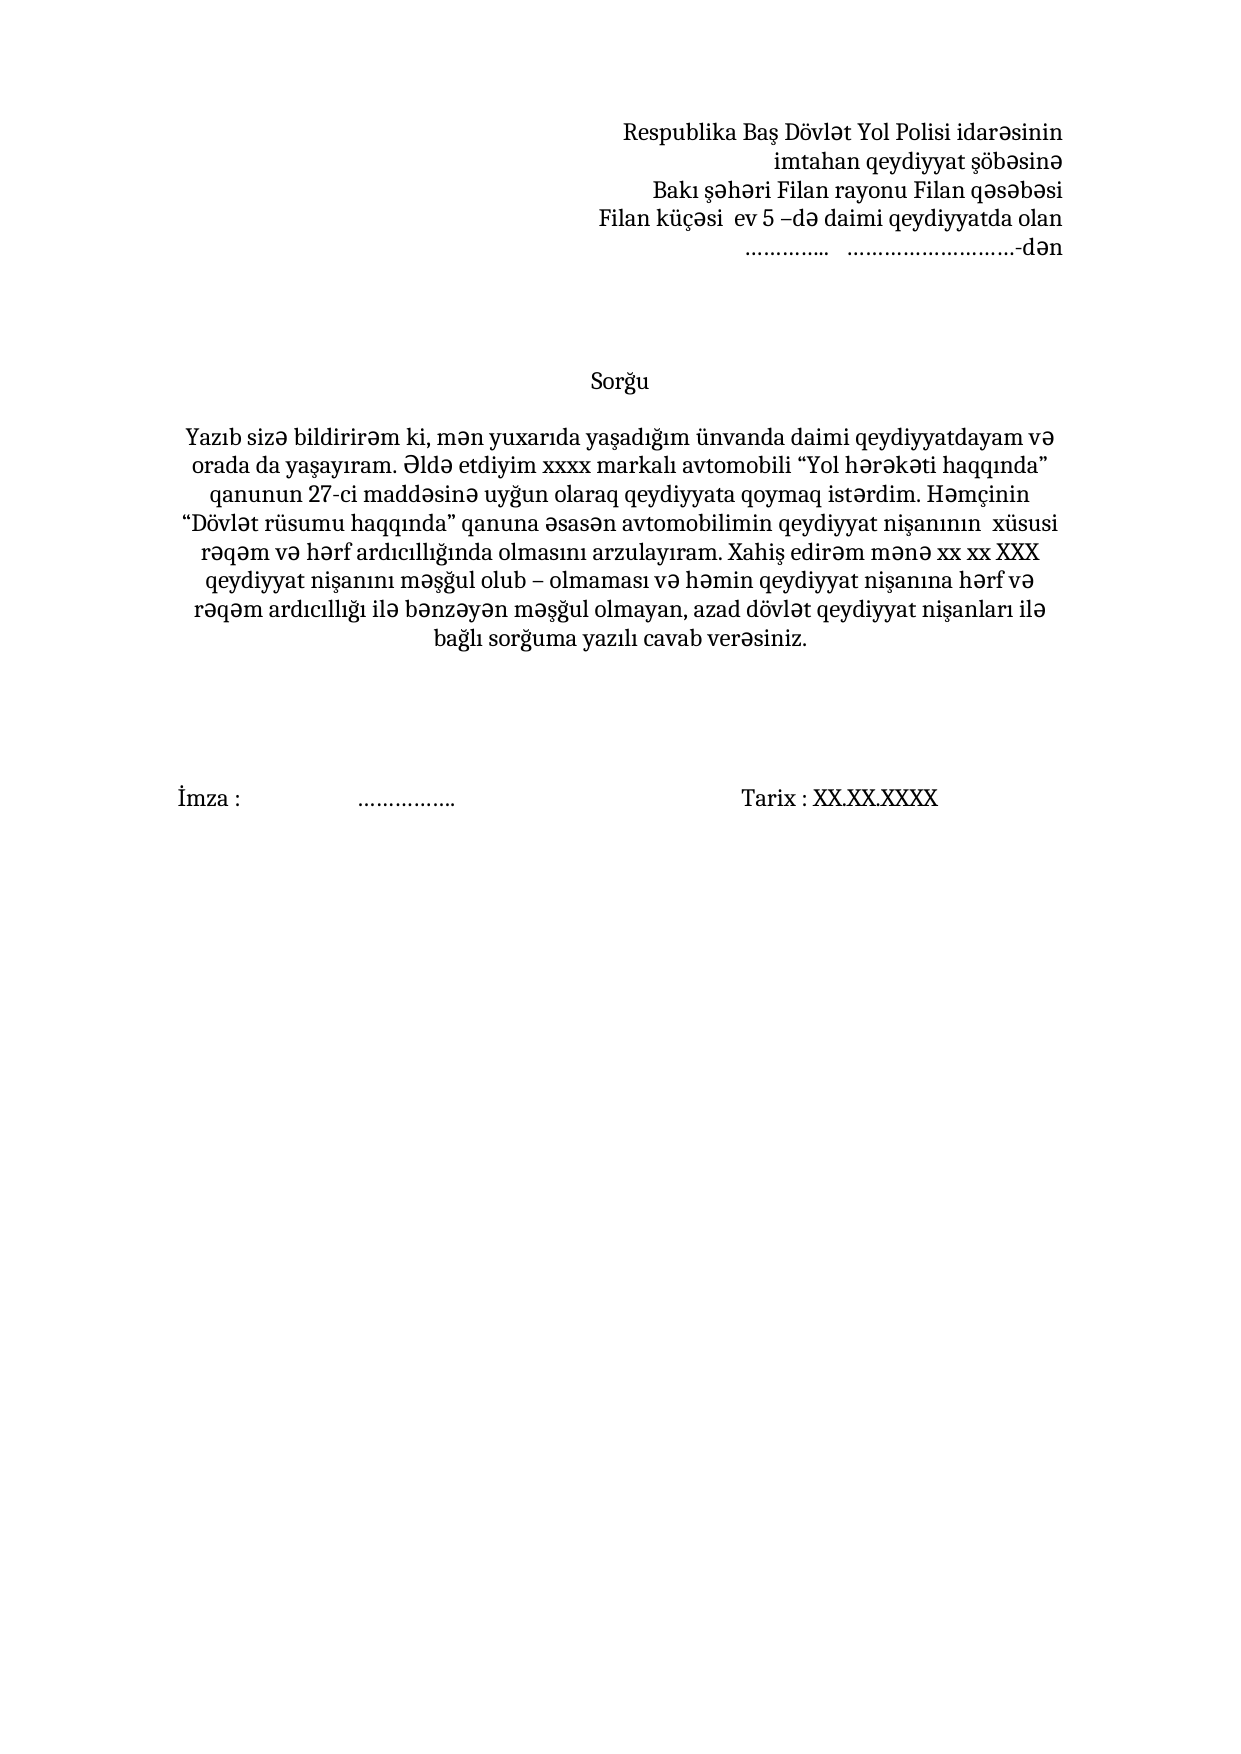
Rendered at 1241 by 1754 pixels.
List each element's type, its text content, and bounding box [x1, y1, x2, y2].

text Sorğu [177, 367, 1063, 396]
text Yazıb sizə bildirirəm ki, mən yuxarıda yaşadığım ünvanda daimi qeydiyyatdayam və orada da yaşayıram. Əldə etdiyim xxxx markalı avtomobili “Yol hərəkəti haqqında” qanunun 27-ci maddəsinə uyğun olaraq qeydiyyata qoymaq istərdim. Həmçinin “Dövlət rüsumu haqqında” qanuna əsasən avtomobilimin qeydiyyat nişanının xüsusi rəqəm və hərf ardıcıllığında olmasını arzulayıram. Xahiş edirəm mənə xx xx XXX qeydiyyat nişanını məşğul olub – olmaması və həmin qeydiyyat nişanına hərf və rəqəm ardıcıllığı ilə bənzəyən məşğul olmayan, azad dövlət qeydiyyat nişanları ilə bağlı sorğuma yazılı cavab verəsiniz. [177, 422, 1063, 652]
text Filan küçəsi ev 5 –də daimi qeydiyyatda olan [177, 204, 1063, 233]
text İmza : ……………. Tarix : XX.XX.XXXX [177, 784, 1063, 813]
text imtahan qeydiyyat şöbəsinə [177, 147, 1063, 176]
text Bakı şəhəri Filan rayonu Filan qəsəbəsi [177, 176, 1063, 204]
text Respublika Baş Dövlət Yol Polisi idarəsinin [177, 118, 1063, 147]
text ………….. ………………………-dən [177, 233, 1063, 262]
